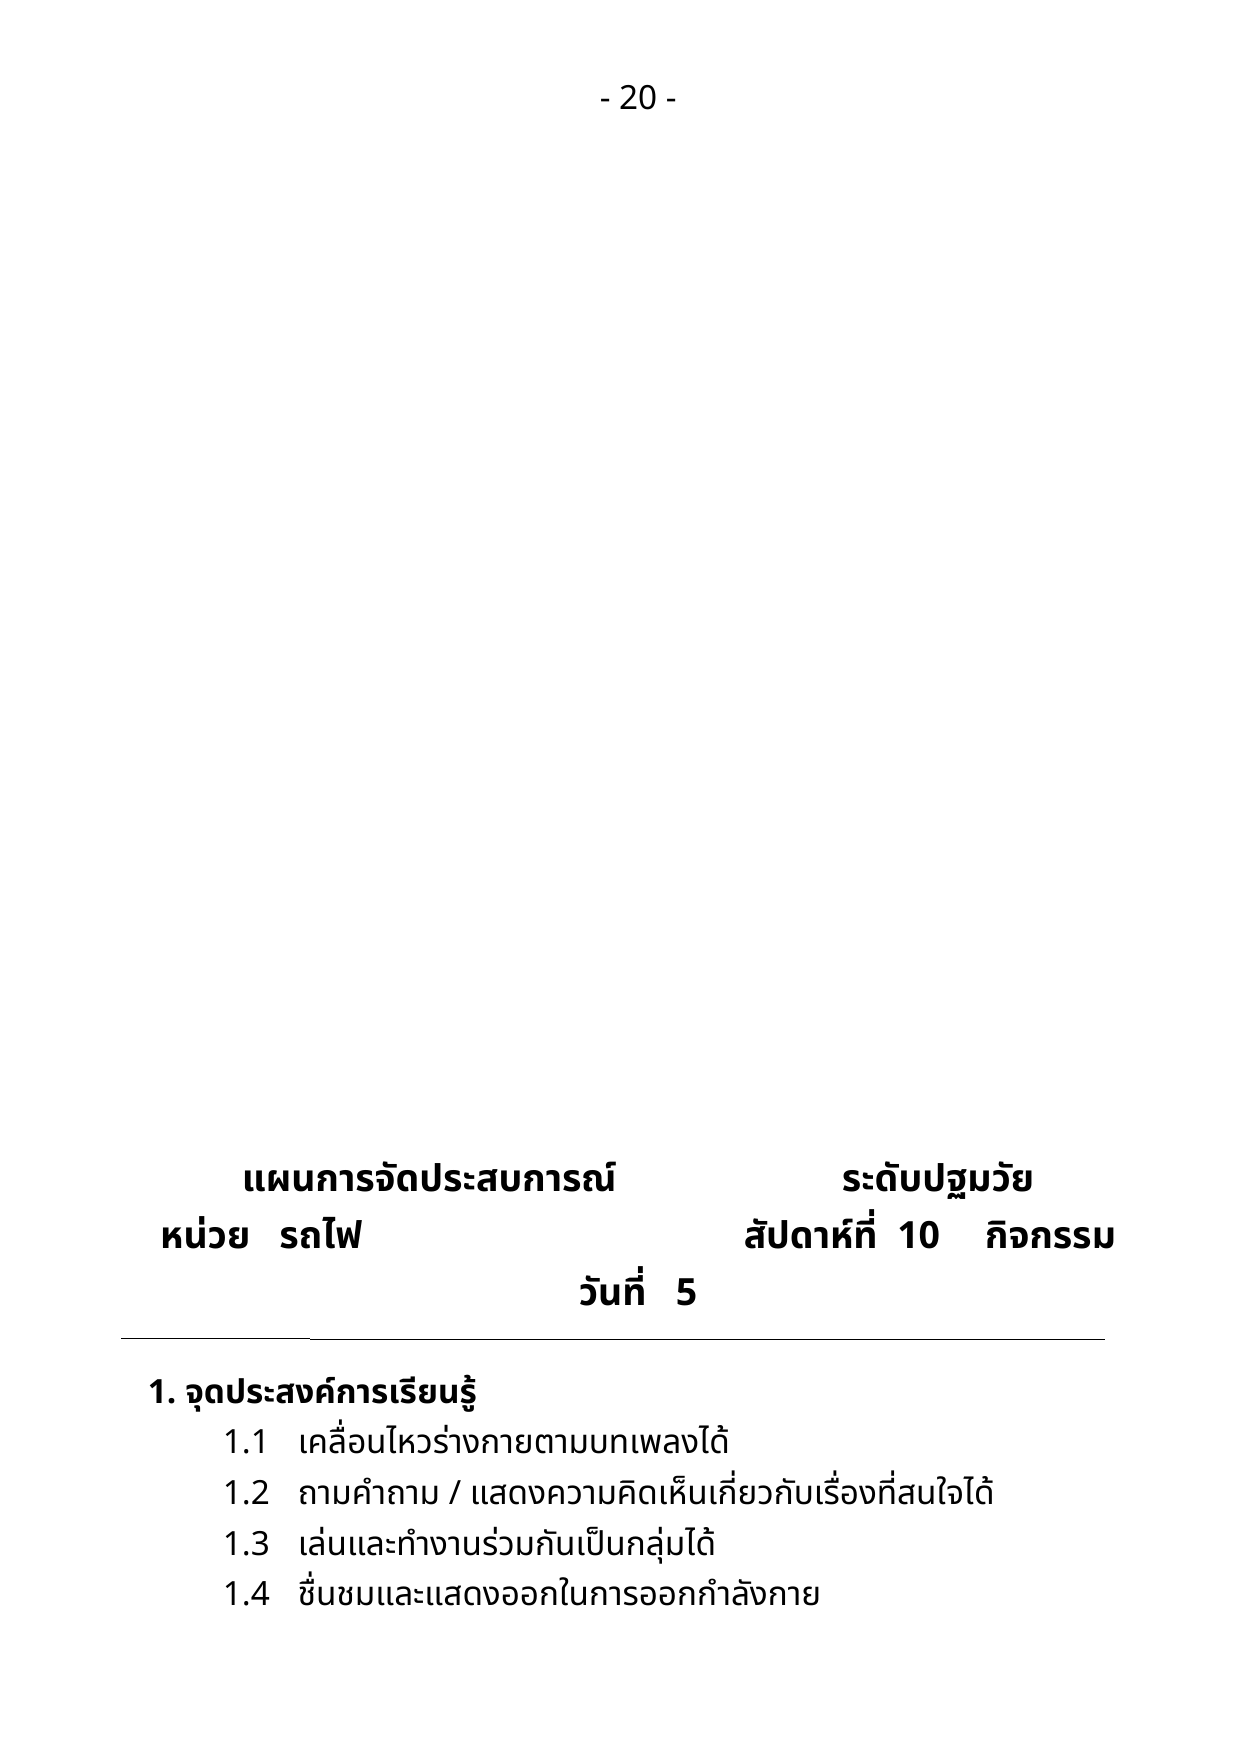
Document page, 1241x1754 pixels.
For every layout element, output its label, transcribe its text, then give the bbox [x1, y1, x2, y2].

list เคลื่อนไหวร่างกายตามบทเพลงได้ [223, 1418, 1128, 1469]
text แผนการจัดประสบการณ์ ระดับปฐมวัย [148, 1152, 1128, 1208]
list เล่นและทำงานร่วมกันเป็นกลุ่มได้ [223, 1519, 1128, 1570]
text หน่วย รถไฟ สัปดาห์ที่ 10 กิจกรรมวันที่ 5 [148, 1208, 1128, 1322]
list จุดประสงค์การเรียนรู้ [148, 1368, 1128, 1418]
list ถามคำถาม / แสดงความคิดเห็นเกี่ยวกับเรื่องที่สนใจได้ [223, 1469, 1128, 1519]
list ชื่นชมและแสดงออกในการออกกำลังกาย [223, 1570, 1128, 1621]
